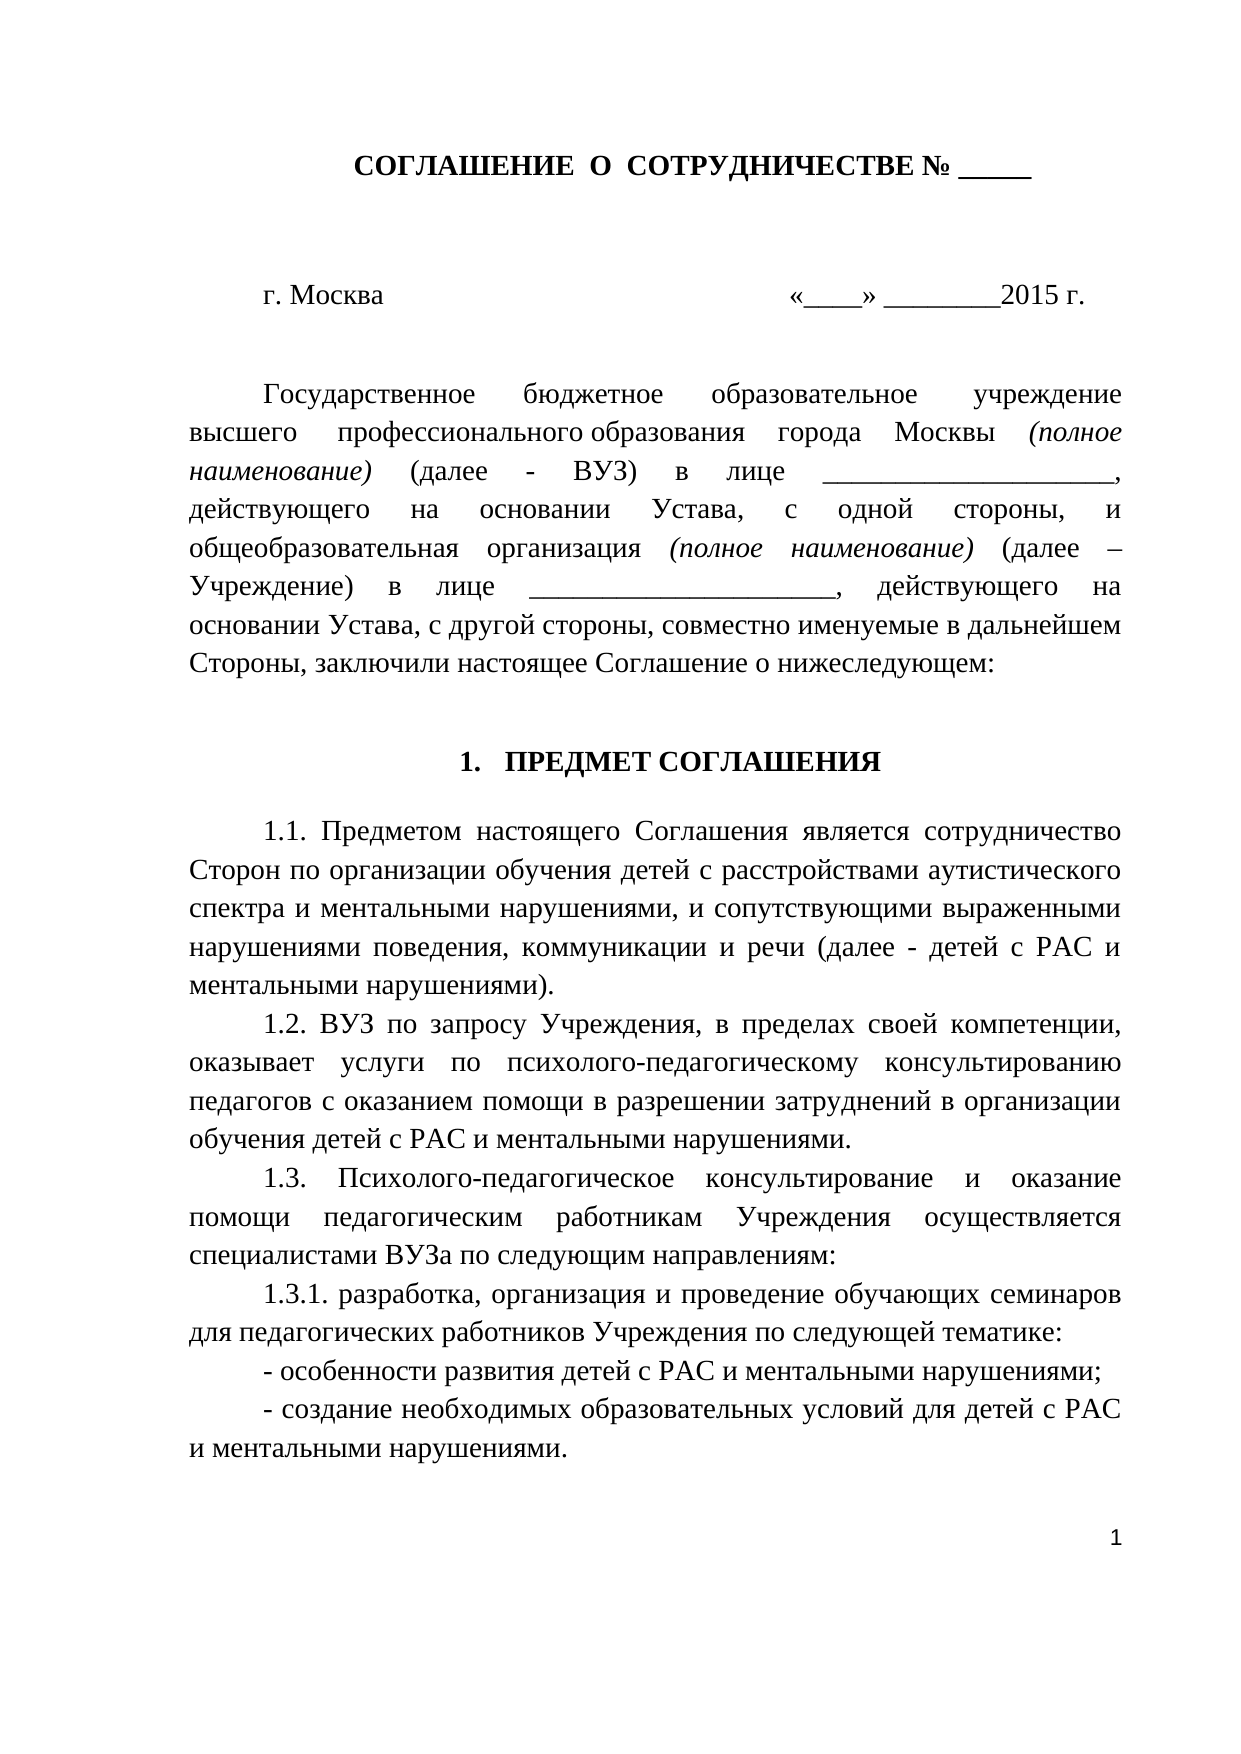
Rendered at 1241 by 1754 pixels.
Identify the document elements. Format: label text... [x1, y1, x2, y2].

text СОГЛАШЕНИЕ О СОТРУДНИЧЕСТВЕ № _____ [189, 148, 1122, 181]
list ПРЕДМЕТ СОГЛАШЕНИЯ [189, 744, 1122, 778]
text 1.3. Психолого-педагогическое консультирование и оказание помощи педагогическим работникам Учреждения осуществляется специалистами ВУЗа по следующим направлениям: [189, 1160, 1122, 1271]
text - особенности развития детей с РАС и ментальными нарушениями; [189, 1353, 1122, 1386]
text г. Москва «____» ________2015 г. [189, 277, 1122, 310]
text 1.3.1. разработка, организация и проведение обучающих семинаров для педагогических работников Учреждения по следующей тематике: [189, 1276, 1122, 1348]
text - создание необходимых образовательных условий для детей с РАС и ментальными нарушениями. [189, 1391, 1122, 1463]
text 1.2. ВУЗ по запросу Учреждения, в пределах своей компетенции, оказывает услуги по психолого-педагогическому консультированию педагогов с оказанием помощи в разрешении затруднений в организации обучения детей с РАС и ментальными нарушениями. [189, 1006, 1122, 1155]
text 1.1. Предметом настоящего Соглашения является сотрудничество Сторон по организации обучения детей с расстройствами аутистического спектра и ментальными нарушениями, и сопутствующими выраженными нарушениями поведения, коммуникации и речи (далее - детей с РАС и ментальными нарушениями). [189, 813, 1122, 1001]
text Государственное бюджетное образовательное учреждение высшего профессионального образования города Москвы (полное наименование) (далее - ВУЗ) в лице ____________________, действующего на основании Устава, с одной стороны, и общеобразовательная организация (полное наименование) (далее – Учреждение) в лице _____________________, действующего на основании Устава, с другой стороны, совместно именуемые в дальнейшем Стороны, заключили настоящее Соглашение о нижеследующем: [189, 376, 1122, 679]
